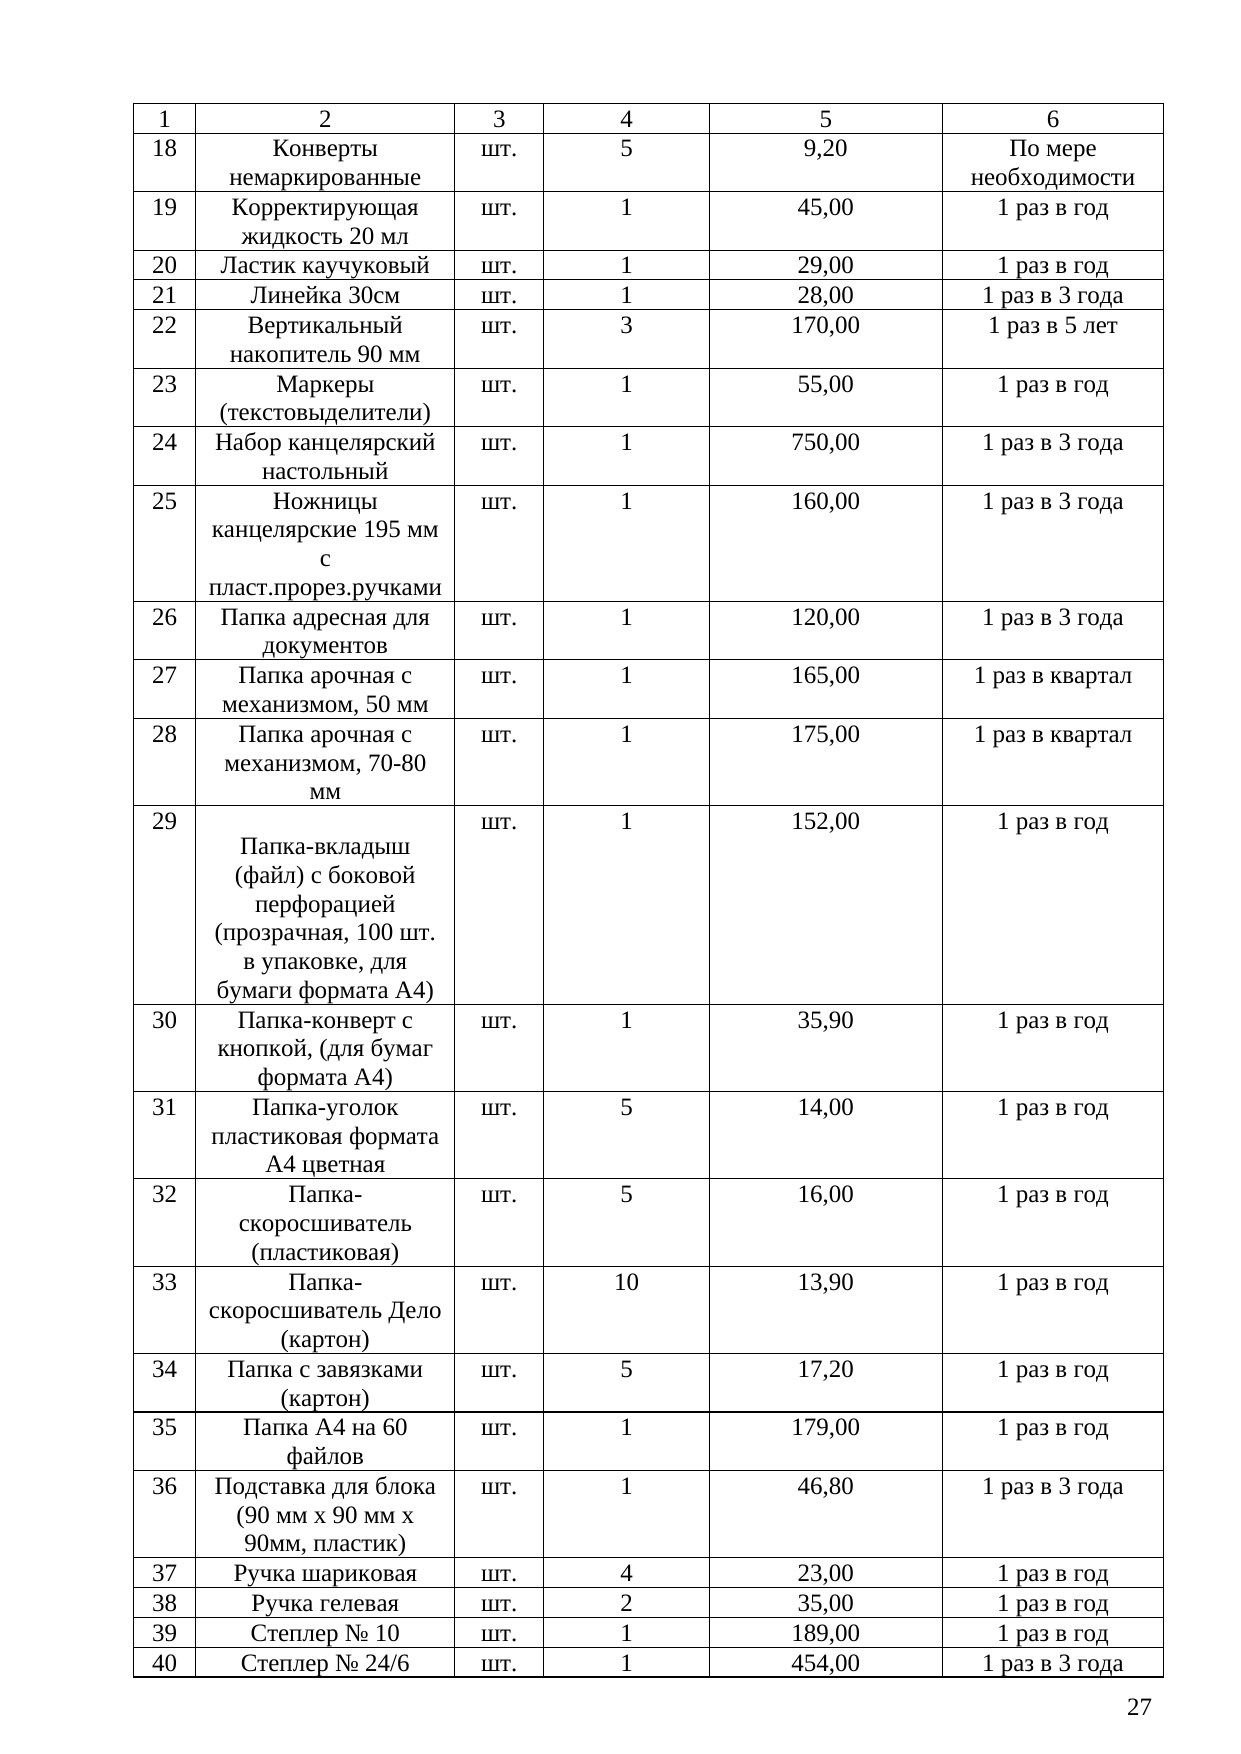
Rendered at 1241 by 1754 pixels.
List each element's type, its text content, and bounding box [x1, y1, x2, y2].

table_cell 1 [544, 1005, 709, 1091]
table_header 5 [710, 104, 942, 132]
table_cell 35,00 [710, 1588, 942, 1617]
table_cell 39 [134, 1618, 195, 1647]
table_cell Корректирующая жидкость 20 мл [196, 192, 454, 249]
table_header 4 [544, 104, 709, 132]
table_cell Папка-скоросшиватель (пластиковая) [196, 1179, 454, 1266]
table_cell 25 [134, 486, 195, 601]
table_cell 1 раз в год [943, 369, 1163, 426]
table_cell 1 раз в 5 лет [943, 310, 1163, 368]
table_cell 1 раз в год [943, 1558, 1163, 1587]
table_cell 1 [544, 1648, 709, 1676]
table_cell 3 [544, 310, 709, 368]
table_cell 21 [134, 280, 195, 309]
table_cell 35,90 [710, 1005, 942, 1091]
table_cell 1 [544, 280, 709, 309]
table_cell 1 раз в год [943, 1092, 1163, 1178]
table_cell 1 раз в 3 года [943, 427, 1163, 485]
table_cell 26 [134, 602, 195, 659]
table_cell 1 [544, 660, 709, 718]
table_cell 34 [134, 1354, 195, 1411]
table_cell 17,20 [710, 1354, 942, 1411]
table_cell 1 раз в 3 года [943, 602, 1163, 659]
table_cell шт. [455, 660, 543, 718]
table_header 1 [134, 104, 195, 132]
table_cell шт. [455, 719, 543, 805]
table_cell 45,00 [710, 192, 942, 249]
table_cell Папка-уголок пластиковая формата А4 цветная [196, 1092, 454, 1178]
table_cell 1 раз в квартал [943, 660, 1163, 718]
table_cell 13,90 [710, 1267, 942, 1353]
table_cell 46,80 [710, 1471, 942, 1557]
table_cell шт. [455, 806, 543, 1004]
table_cell 189,00 [710, 1618, 942, 1647]
table_cell шт. [455, 1179, 543, 1266]
table_cell 33 [134, 1267, 195, 1353]
table_cell 1 раз в год [943, 1588, 1163, 1617]
table_cell 23,00 [710, 1558, 942, 1587]
table_cell 2 [544, 1588, 709, 1617]
table_cell 1 [544, 719, 709, 805]
table_cell 9,20 [710, 134, 942, 191]
table_cell Подставка для блока ( х х 90мм, пластик) [196, 1471, 454, 1557]
table_cell 22 [134, 310, 195, 368]
table_cell 175,00 [710, 719, 942, 805]
table_cell шт. [455, 1005, 543, 1091]
table_header 6 [943, 104, 1163, 132]
table_cell 14,00 [710, 1092, 942, 1178]
table_cell 1 раз в год [943, 1267, 1163, 1353]
table_cell 28 [134, 719, 195, 805]
table_cell 1 раз в 3 года [943, 1648, 1163, 1676]
table_cell 36 [134, 1471, 195, 1557]
table_cell шт. [455, 1648, 543, 1676]
table_cell 37 [134, 1558, 195, 1587]
table_cell 1 раз в квартал [943, 719, 1163, 805]
table_cell 1 [544, 1618, 709, 1647]
table_cell 454,00 [710, 1648, 942, 1676]
table_cell шт. [455, 280, 543, 309]
table_cell 1 [544, 251, 709, 279]
table_cell 4 [544, 1558, 709, 1587]
table_cell 1 [544, 486, 709, 601]
table_cell 1 [544, 806, 709, 1004]
table_cell 1 раз в год [943, 1618, 1163, 1647]
table_cell шт. [455, 192, 543, 249]
table_cell Папка арочная с механизмом, [196, 660, 454, 718]
table_cell 160,00 [710, 486, 942, 601]
table_cell 10 [544, 1267, 709, 1353]
table_cell Папка А4 на 60 файлов [196, 1413, 454, 1470]
table_cell 1 [544, 192, 709, 249]
table_cell 1 раз в год [943, 1413, 1163, 1470]
table_cell 750,00 [710, 427, 942, 485]
table_cell Вертикальный накопитель 90 мм [196, 310, 454, 368]
table_cell Папка адресная для документов [196, 602, 454, 659]
table_header 2 [196, 104, 454, 132]
table_cell 16,00 [710, 1179, 942, 1266]
table_cell 1 раз в год [943, 192, 1163, 249]
table_cell Набор канцелярский настольный [196, 427, 454, 485]
table_cell Линейка 30см [196, 280, 454, 309]
table_cell шт. [455, 251, 543, 279]
table_cell шт. [455, 1413, 543, 1470]
table_cell шт. [455, 1092, 543, 1178]
table_cell шт. [455, 1267, 543, 1353]
table_cell Степлер № 24/6 [196, 1648, 454, 1676]
table_cell 29,00 [710, 251, 942, 279]
table_cell 5 [544, 134, 709, 191]
table_cell 32 [134, 1179, 195, 1266]
table_cell 120,00 [710, 602, 942, 659]
table_cell 179,00 [710, 1413, 942, 1470]
table_cell 1 раз в 3 года [943, 1471, 1163, 1557]
table_cell 23 [134, 369, 195, 426]
table_cell 38 [134, 1588, 195, 1617]
table_cell 5 [544, 1092, 709, 1178]
table_cell Папка-скоросшиватель Дело (картон) [196, 1267, 454, 1353]
table_cell 1 раз в 3 года [943, 280, 1163, 309]
table_cell 1 раз в год [943, 1005, 1163, 1091]
table_header 3 [455, 104, 543, 132]
table_cell шт. [455, 602, 543, 659]
table_cell 24 [134, 427, 195, 485]
table_cell 19 [134, 192, 195, 249]
table_cell Ножницы канцелярские 195 мм с пласт.прорез.ручками [196, 486, 454, 601]
table_cell 165,00 [710, 660, 942, 718]
table_cell 170,00 [710, 310, 942, 368]
table_cell Конверты немаркированные [196, 134, 454, 191]
table_cell шт. [455, 310, 543, 368]
table_cell шт. [455, 1588, 543, 1617]
table_cell 1 [544, 1471, 709, 1557]
table_cell 20 [134, 251, 195, 279]
table_cell По мере необходимости [943, 134, 1163, 191]
table_cell 30 [134, 1005, 195, 1091]
table_cell 1 раз в год [943, 251, 1163, 279]
table_cell Папка с завязками (картон) [196, 1354, 454, 1411]
table_cell 31 [134, 1092, 195, 1178]
table_cell шт. [455, 427, 543, 485]
table_cell 5 [544, 1179, 709, 1266]
table_cell Папка-конверт с кнопкой, (для бумаг формата А4) [196, 1005, 454, 1091]
table_cell шт. [455, 1471, 543, 1557]
table_cell шт. [455, 1558, 543, 1587]
table_cell Маркеры (текстовыделители) [196, 369, 454, 426]
table_cell 1 раз в год [943, 1354, 1163, 1411]
table_cell 5 [544, 1354, 709, 1411]
table_cell 152,00 [710, 806, 942, 1004]
table_cell 1 [544, 1413, 709, 1470]
table_cell 40 [134, 1648, 195, 1676]
table_cell 1 [544, 602, 709, 659]
table_cell 1 раз в 3 года [943, 486, 1163, 601]
table_cell Папка-вкладыш (файл) с боковой перфорацией (прозрачная, 100 шт. в упаковке, для бумаги формата А4) [196, 806, 454, 1004]
table_cell 1 [544, 427, 709, 485]
table_cell 55,00 [710, 369, 942, 426]
table_cell Ручка шариковая [196, 1558, 454, 1587]
table_cell шт. [455, 134, 543, 191]
table_cell 27 [134, 660, 195, 718]
table_cell Папка арочная с механизмом, 70- [196, 719, 454, 805]
table_cell 1 [544, 369, 709, 426]
table_cell 1 раз в год [943, 1179, 1163, 1266]
table_cell шт. [455, 486, 543, 601]
table_cell 35 [134, 1413, 195, 1470]
table_cell шт. [455, 1618, 543, 1647]
table_cell Ластик каучуковый [196, 251, 454, 279]
table_cell 1 раз в год [943, 806, 1163, 1004]
table_cell 18 [134, 134, 195, 191]
table_cell 28,00 [710, 280, 942, 309]
table_cell шт. [455, 1354, 543, 1411]
table_cell 29 [134, 806, 195, 1004]
table_cell шт. [455, 369, 543, 426]
table_cell Степлер № 10 [196, 1618, 454, 1647]
table_cell Ручка гелевая [196, 1588, 454, 1617]
